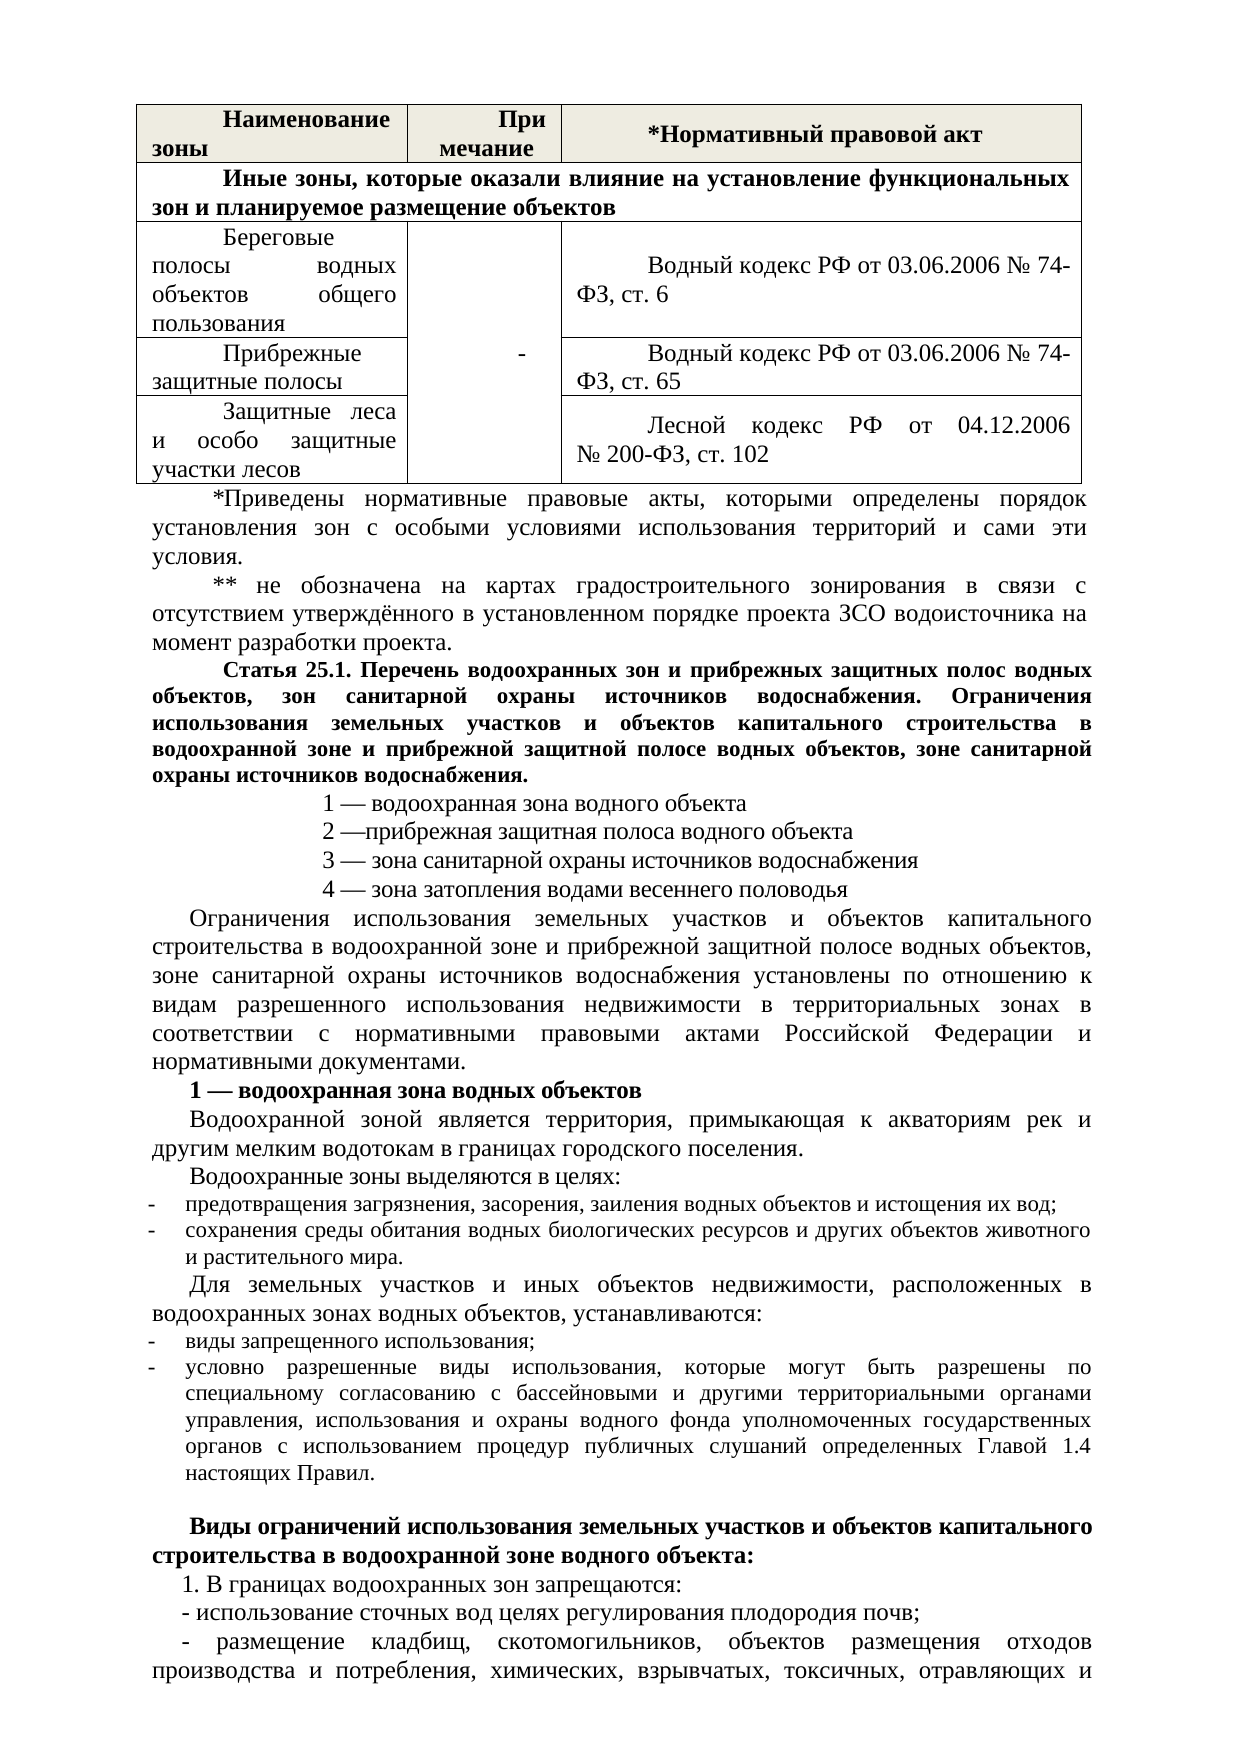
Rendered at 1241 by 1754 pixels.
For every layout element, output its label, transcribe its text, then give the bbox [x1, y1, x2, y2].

text Водоохранной зоной является территория, примыкающая к акваториям рек и другим мелким водотокам в границах городского поселения. [152, 1104, 1093, 1161]
text 1 — водоохранная зона водных объектов [152, 1075, 1093, 1104]
list сохранения среды обитания водных биологических ресурсов и других объектов животного и растительного мира. [148, 1217, 1093, 1269]
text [152, 1626, 1093, 1684]
list условно разрешенные виды использования, которые могут быть разрешены по специальному согласованию с бассейновыми и другими территориальными органами управления, использования и охраны водного фонда уполномоченных государственных органов с использованием процедур публичных слушаний определенных Главой 1.4 настоящих Правил. [148, 1353, 1093, 1485]
text ** не обозначена на картах градостроительного зонирования в связи с отсутствием утверждённого в установленном порядке проекта ЗСО водоисточника на момент разработки проекта. [152, 570, 1088, 656]
text - использование сточных вод целях регулирования плодородия почв; [152, 1597, 1093, 1626]
text 1. В границах водоохранных зон запрещаются: [152, 1569, 1093, 1597]
table_header Наименование зоны [137, 105, 407, 162]
text 4 — зона затопления водами весеннего половодья [251, 874, 1093, 903]
table_cell Защитные леса и особо защитные участки лесов [137, 396, 407, 482]
text Для земельных участков и иных объектов недвижимости, расположенных в водоохранных зонах водных объектов, устанавливаются: [152, 1269, 1093, 1327]
table_cell - [408, 222, 561, 482]
text 2 —прибрежная защитная полоса водного объекта [251, 816, 1093, 845]
table_cell Иные зоны, которые оказали влияние на установление функциональных зон и планируемое размещение объектов [137, 163, 1081, 221]
text 1 — водоохранная зона водного объекта [251, 788, 1093, 816]
table_header Примечание [408, 105, 561, 162]
table_cell Прибрежные защитные полосы [137, 338, 407, 395]
table_header *Нормативный правовой акт [562, 105, 1081, 162]
text *Приведены нормативные правовые акты, которыми определены порядок установления зон с особыми условиями использования территорий и сами эти условия. [152, 483, 1088, 570]
list предотвращения загрязнения, засорения, заиления водных объектов и истощения их вод; [148, 1190, 1093, 1217]
text Виды ограничений использования земельных участков и объектов капитального строительства в водоохранной зоне водного объекта: [152, 1511, 1093, 1569]
subtitle Статья 25.1. Перечень водоохранных зон и прибрежных защитных полос водных объектов, зон санитарной охраны источников водоснабжения. Ограничения использования земельных участков и объектов капитального строительства в водоохранной зоне и прибрежной защитной полосе водных объектов, зоне санитарной охраны источников водоснабжения. [152, 656, 1093, 788]
table_cell Береговые полосы водных объектов общего пользования [137, 222, 407, 337]
table_cell Лесной кодекс РФ от 04.12.2006 № 200-ФЗ, ст. 102 [562, 396, 1081, 482]
text Ограничения использования земельных участков и объектов капитального строительства в водоохранной зоне и прибрежной защитной полосе водных объектов, зоне санитарной охраны источников водоснабжения установлены по отношению к видам разрешенного использования недвижимости в территориальных зонах в соответствии с нормативными правовыми актами Российской Федерации и нормативными документами. [152, 903, 1093, 1075]
text 3 — зона санитарной охраны источников водоснабжения [251, 845, 1093, 874]
table_cell Водный кодекс РФ от 03.06.2006 № 74-ФЗ, ст. 65 [562, 338, 1081, 395]
table_cell Водный кодекс РФ от 03.06.2006 № 74-ФЗ, ст. 6 [562, 222, 1081, 337]
list виды запрещенного использования; [148, 1327, 1093, 1353]
text Водоохранные зоны выделяются в целях: [152, 1161, 1093, 1190]
